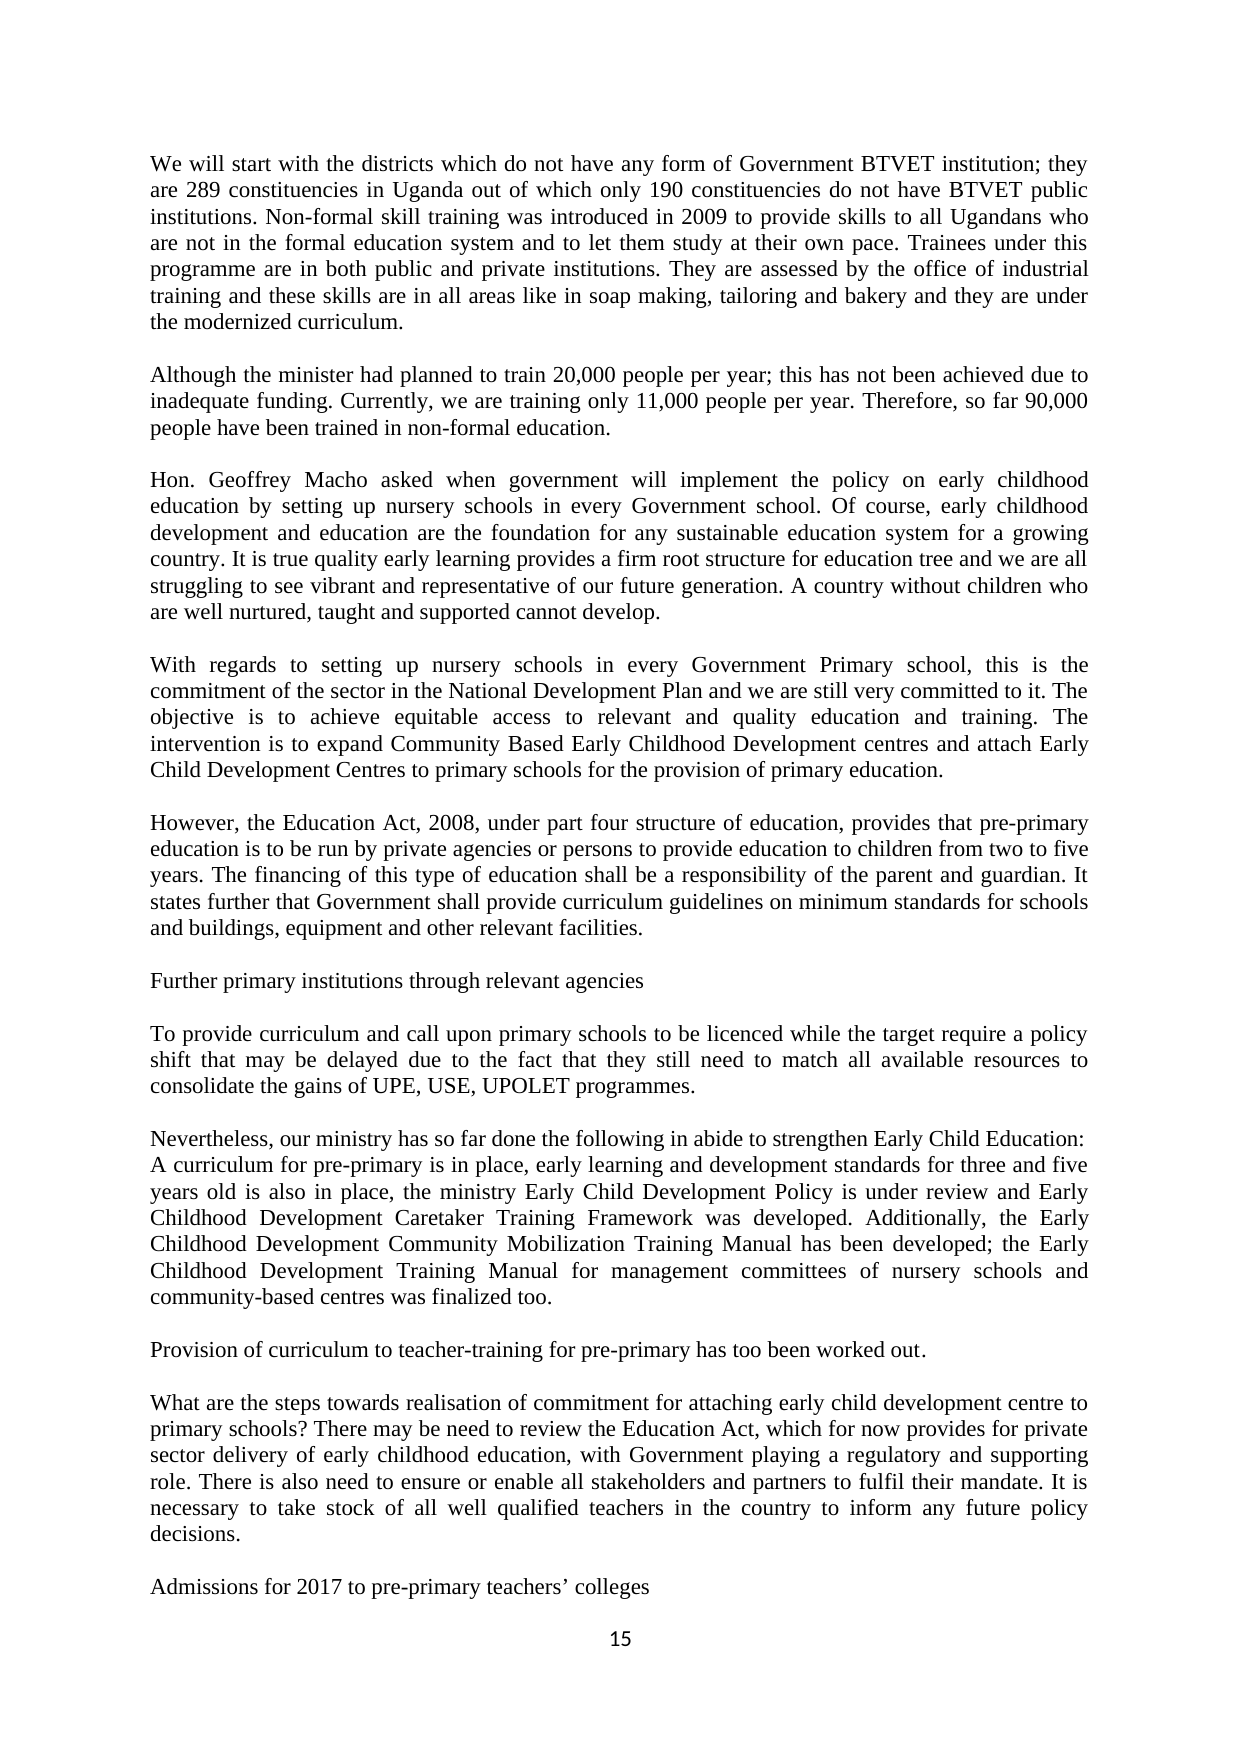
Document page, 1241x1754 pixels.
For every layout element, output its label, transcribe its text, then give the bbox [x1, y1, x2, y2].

text Admissions for 2017 to pre-primary teachers’ colleges [150, 1573, 1090, 1599]
text Provision of curriculum to teacher-training for pre-primary has too been worked out. [150, 1336, 1090, 1362]
text Nevertheless, our ministry has so far done the following in abide to strengthen Early Child Education: [150, 1125, 1090, 1151]
text Although the minister had planned to train 20,000 people per year; this has not been achieved due to inadequate funding. Currently, we are training only 11,000 people per year. Therefore, so far 90,000 people have been trained in non-formal education. [150, 361, 1090, 440]
text Further primary institutions through relevant agencies [150, 967, 1090, 993]
text With regards to setting up nursery schools in every Government Primary school, this is the commitment of the sector in the National Development Plan and we are still very committed to it. The objective is to achieve equitable access to relevant and quality education and training. The intervention is to expand Community Based Early Childhood Development centres and attach Early Child Development Centres to primary schools for the provision of primary education. [150, 651, 1090, 782]
text A curriculum for pre-primary is in place, early learning and development standards for three and five years old is also in place, the ministry Early Child Development Policy is under review and Early Childhood Development Caretaker Training Framework was developed. Additionally, the Early Childhood Development Community Mobilization Training Manual has been developed; the Early Childhood Development Training Manual for management committees of nursery schools and community-based centres was finalized too. [150, 1151, 1090, 1309]
text We will start with the districts which do not have any form of Government BTVET institution; they are 289 constituencies in Uganda out of which only 190 constituencies do not have BTVET public institutions. Non-formal skill training was introduced in 2009 to provide skills to all Ugandans who are not in the formal education system and to let them study at their own pace. Trainees under this programme are in both public and private institutions. They are assessed by the office of industrial training and these skills are in all areas like in soap making, tailoring and bakery and they are under the modernized curriculum. [150, 150, 1090, 334]
text Hon. Geoffrey Macho asked when government will implement the policy on early childhood education by setting up nursery schools in every Government school. Of course, early childhood development and education are the foundation for any sustainable education system for a growing country. It is true quality early learning provides a firm root structure for education tree and we are all struggling to see vibrant and representative of our future generation. A country without children who are well nurtured, taught and supported cannot develop. [150, 466, 1090, 624]
text What are the steps towards realisation of commitment for attaching early child development centre to primary schools? There may be need to review the Education Act, which for now provides for private sector delivery of early childhood education, with Government playing a regulatory and supporting role. There is also need to ensure or enable all stakeholders and partners to fulfil their mandate. It is necessary to take stock of all well qualified teachers in the country to inform any future policy decisions. [150, 1389, 1090, 1547]
text To provide curriculum and call upon primary schools to be licenced while the target require a policy shift that may be delayed due to the fact that they still need to match all available resources to consolidate the gains of UPE, USE, UPOLET programmes. [150, 1020, 1090, 1099]
text However, the Education Act, 2008, under part four structure of education, provides that pre-primary education is to be run by private agencies or persons to provide education to children from two to five years. The financing of this type of education shall be a responsibility of the parent and guardian. It states further that Government shall provide curriculum guidelines on minimum standards for schools and buildings, equipment and other relevant facilities. [150, 809, 1090, 941]
